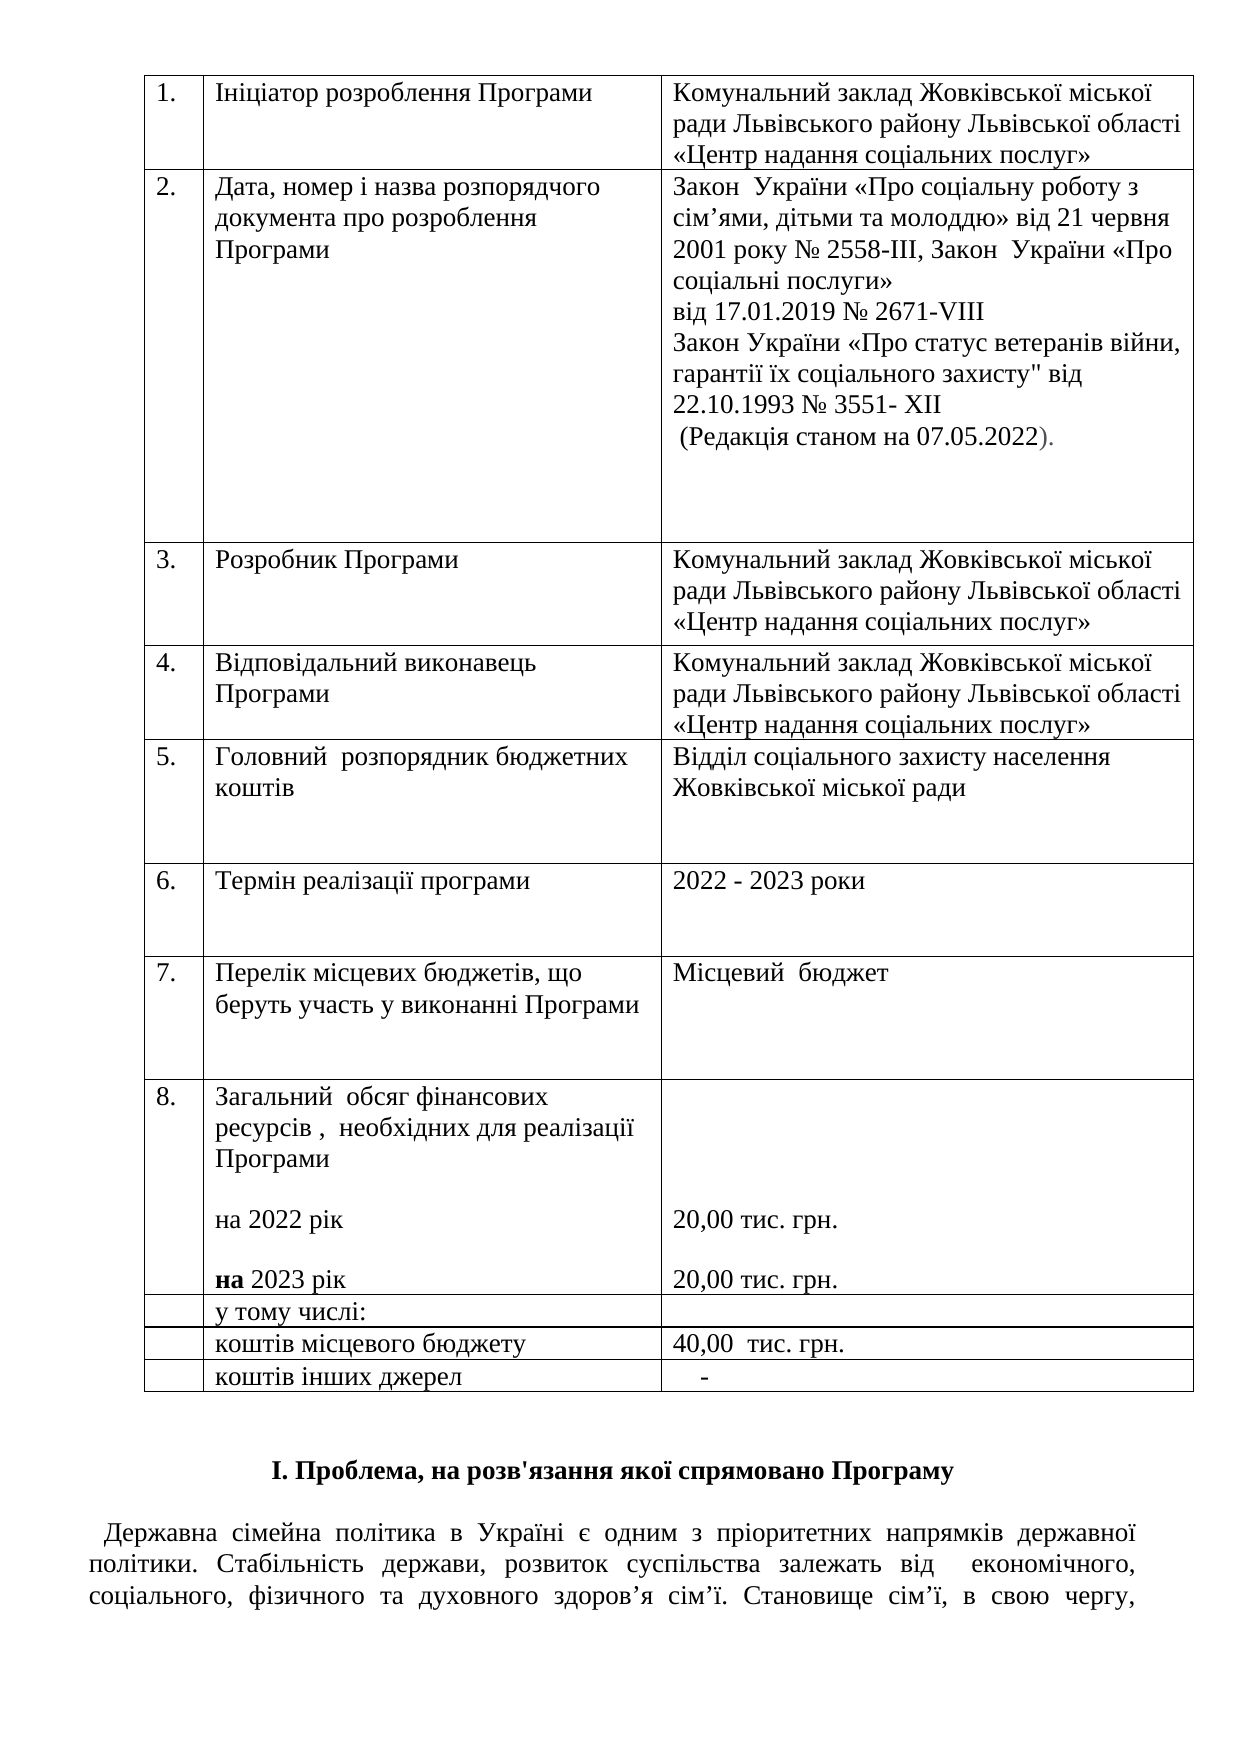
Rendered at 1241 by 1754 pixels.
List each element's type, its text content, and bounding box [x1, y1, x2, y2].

table_cell Дата, номер і назва розпорядчого документа про розроблення Програми [204, 170, 661, 542]
table_cell Комунальний заклад Жовківської міської ради Львівського району Львівської області «Центр надання соціальних послуг» [662, 646, 1193, 739]
table_cell Головний розпорядник бюджетних коштів [204, 740, 661, 863]
table_cell у тому числі: [204, 1295, 661, 1326]
table_cell Розробник Програми [204, 543, 661, 645]
table_cell 40,00 тис. грн. [662, 1328, 1193, 1359]
table_cell [145, 1295, 203, 1326]
table_cell Закон України «Про соціальну роботу з сім’ями, дітьми та молоддю» від 21 червня 2001 року № 2558-III, Закон України «Про соціальні послуги» від 17.01.2019 № 2671-VIII Закон України «Про статус ветеранів війни, гарантії їх соціального захисту" від 22.10.1993 № 3551- XII (Редакція станом на 07.05.2022). [662, 170, 1193, 542]
table_header Комунальний заклад Жовківської міської ради Львівського району Львівської області «Центр надання соціальних послуг» [662, 76, 1193, 169]
table_cell Термін реалізації програми [204, 864, 661, 956]
text I. Проблема, на розв'язання якої спрямовано Програму [88, 1454, 1137, 1485]
table_cell 8. [145, 1080, 203, 1294]
table_cell 7. [145, 957, 203, 1079]
table_cell 2022 - 2023 роки [662, 864, 1193, 956]
table_cell 2. [145, 170, 203, 542]
table_cell [662, 1295, 1193, 1326]
table_cell 6. [145, 864, 203, 956]
table_header 1. [145, 76, 203, 169]
table_cell 4. [145, 646, 203, 739]
table_cell Місцевий бюджет [662, 957, 1193, 1079]
table_cell Відділ соціального захисту населення Жовківської міської ради [662, 740, 1193, 863]
table_cell 5. [145, 740, 203, 863]
table_cell Відповідальний виконавець Програми [204, 646, 661, 739]
table_cell [145, 1328, 203, 1359]
table_cell Загальний обсяг фінансових ресурсів , необхідних для реалізації Програми на 2022 рік на 2023 рік [204, 1080, 661, 1294]
table_cell 20,00 тис. грн. 20,00 тис. грн. [662, 1080, 1193, 1294]
table_header Ініціатор розроблення Програми [204, 76, 661, 169]
table_cell [145, 1360, 203, 1391]
table_cell 3. [145, 543, 203, 645]
table_cell коштів місцевого бюджету [204, 1328, 661, 1359]
table_cell Комунальний заклад Жовківської міської ради Львівського району Львівської області «Центр надання соціальних послуг» [662, 543, 1193, 645]
table_cell коштів інших джерел [204, 1360, 661, 1391]
table_cell - [662, 1360, 1193, 1391]
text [88, 1516, 1137, 1610]
table_cell Перелік місцевих бюджетів, що беруть участь у виконанні Програми [204, 957, 661, 1079]
